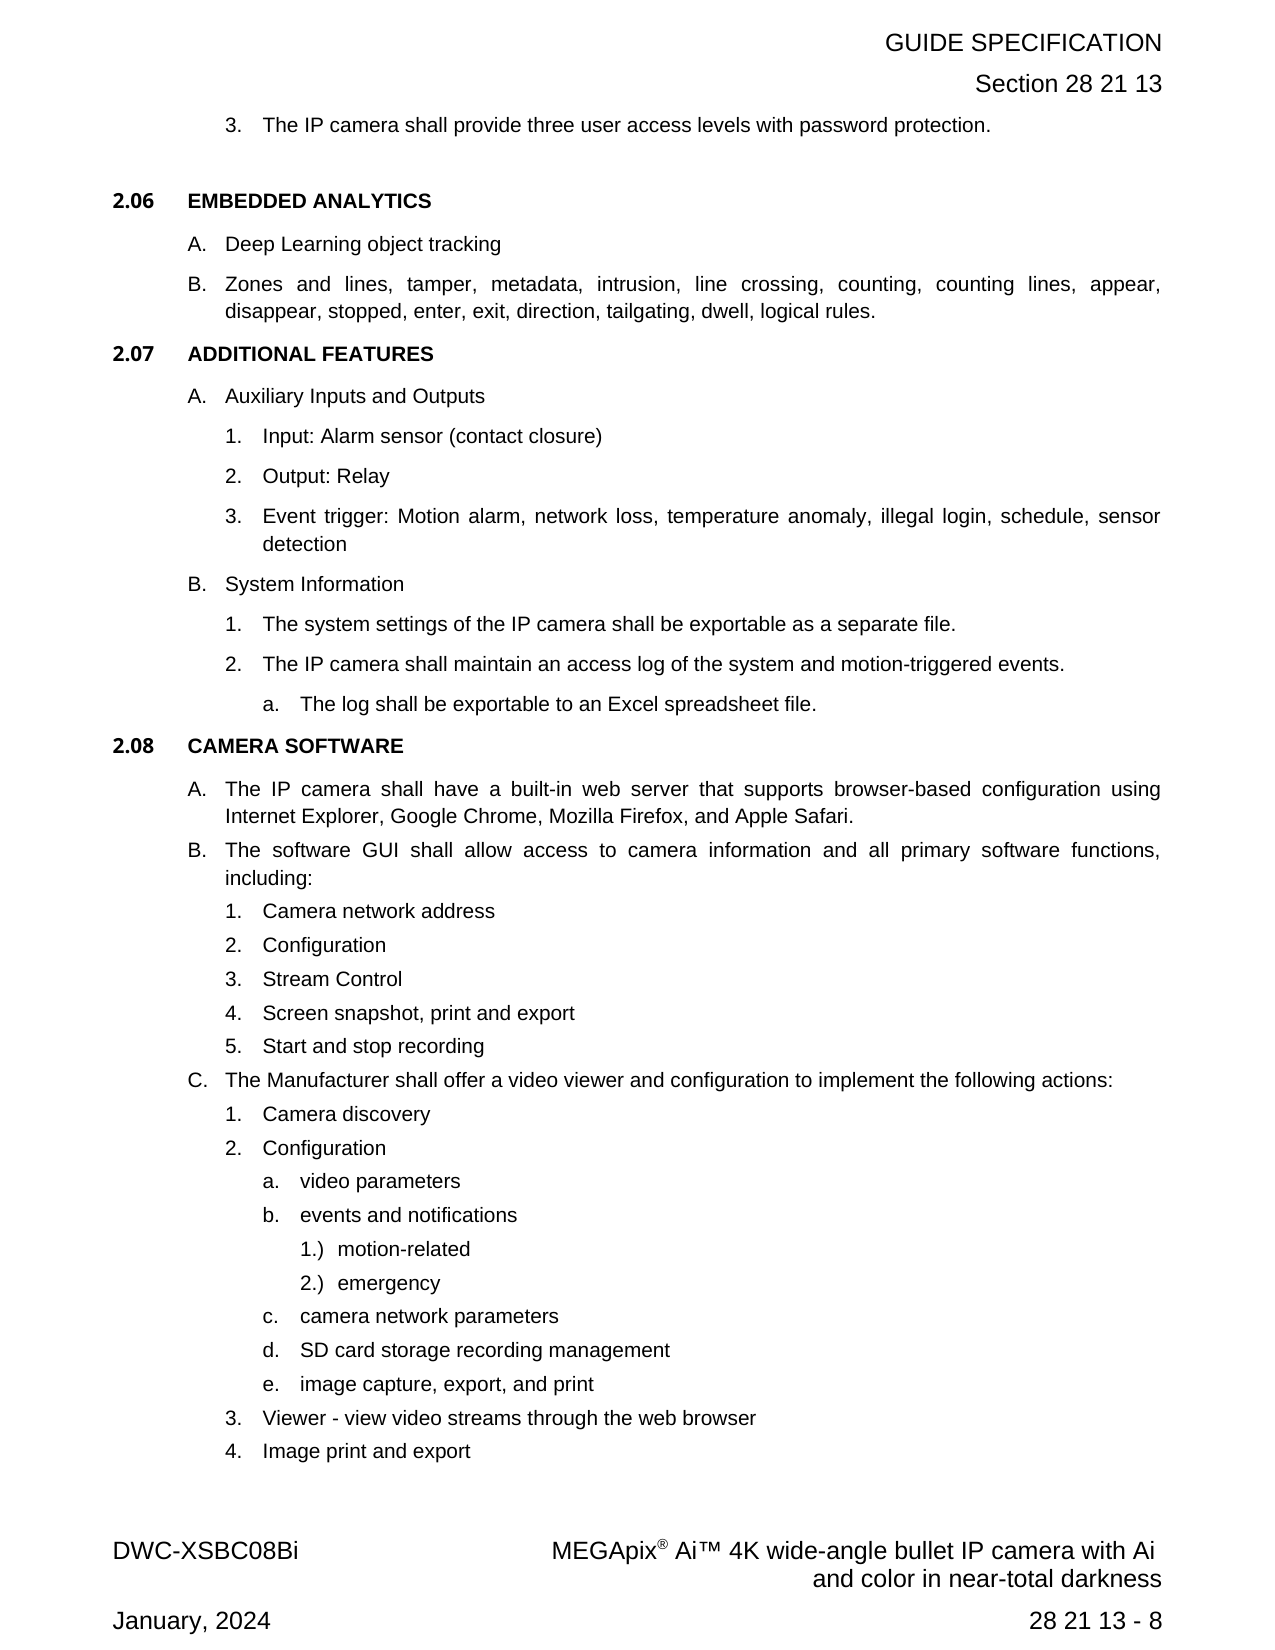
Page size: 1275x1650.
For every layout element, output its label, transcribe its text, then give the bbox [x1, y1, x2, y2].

list The log shall be exportable to an Excel spreadsheet file. [262, 691, 1162, 715]
list ADDITIONAL FEATURES [112, 339, 1162, 367]
list Image print and export [225, 1439, 1162, 1463]
list Auxiliary Inputs and Outputs [187, 384, 1162, 408]
list Zones and lines, tamper, metadata, intrusion, line crossing, counting, counting lines, appear, disappear, stopped, enter, exit, direction, tailgating, dwell, logical rules. [187, 271, 1162, 323]
list Output: Relay [225, 464, 1162, 488]
list events and notifications [262, 1203, 1162, 1227]
list Viewer - view video streams through the web browser [225, 1405, 1162, 1429]
list Screen snapshot, print and export [225, 1000, 1162, 1024]
list The IP camera shall maintain an access log of the system and motion-triggered events. [225, 651, 1162, 675]
list Deep Learning object tracking [187, 231, 1162, 255]
list Configuration [225, 933, 1162, 957]
list Camera network address [225, 899, 1162, 923]
list Input: Alarm sensor (contact closure) [225, 424, 1162, 448]
list The Manufacturer shall offer a video viewer and configuration to implement the following actions: [187, 1068, 1162, 1092]
list motion-related [300, 1237, 1162, 1261]
list Event trigger: Motion alarm, network loss, temperature anomaly, illegal login, schedule, sensor detection [225, 504, 1162, 555]
list The system settings of the IP camera shall be exportable as a separate file. [225, 611, 1162, 635]
list Start and stop recording [225, 1034, 1162, 1058]
list The software GUI shall allow access to camera information and all primary software functions, including: [187, 838, 1162, 889]
list The IP camera shall provide three user access levels with password protection. [225, 112, 1162, 136]
list System Information [187, 571, 1162, 595]
list emergency [300, 1270, 1162, 1294]
list EMBEDDED ANALYTICS [112, 186, 1162, 215]
list image capture, export, and print [262, 1372, 1162, 1396]
list Camera discovery [225, 1102, 1162, 1126]
list SD card storage recording management [262, 1338, 1162, 1362]
list Configuration [225, 1135, 1162, 1159]
list Stream Control [225, 967, 1162, 991]
list CAMERA SOFTWARE [112, 731, 1162, 760]
list camera network parameters [262, 1304, 1162, 1328]
list The IP camera shall have a built-in web server that supports browser-based configuration using Internet Explorer, Google Chrome, Mozilla Firefox, and Apple Safari. [187, 777, 1162, 828]
list video parameters [262, 1169, 1162, 1193]
